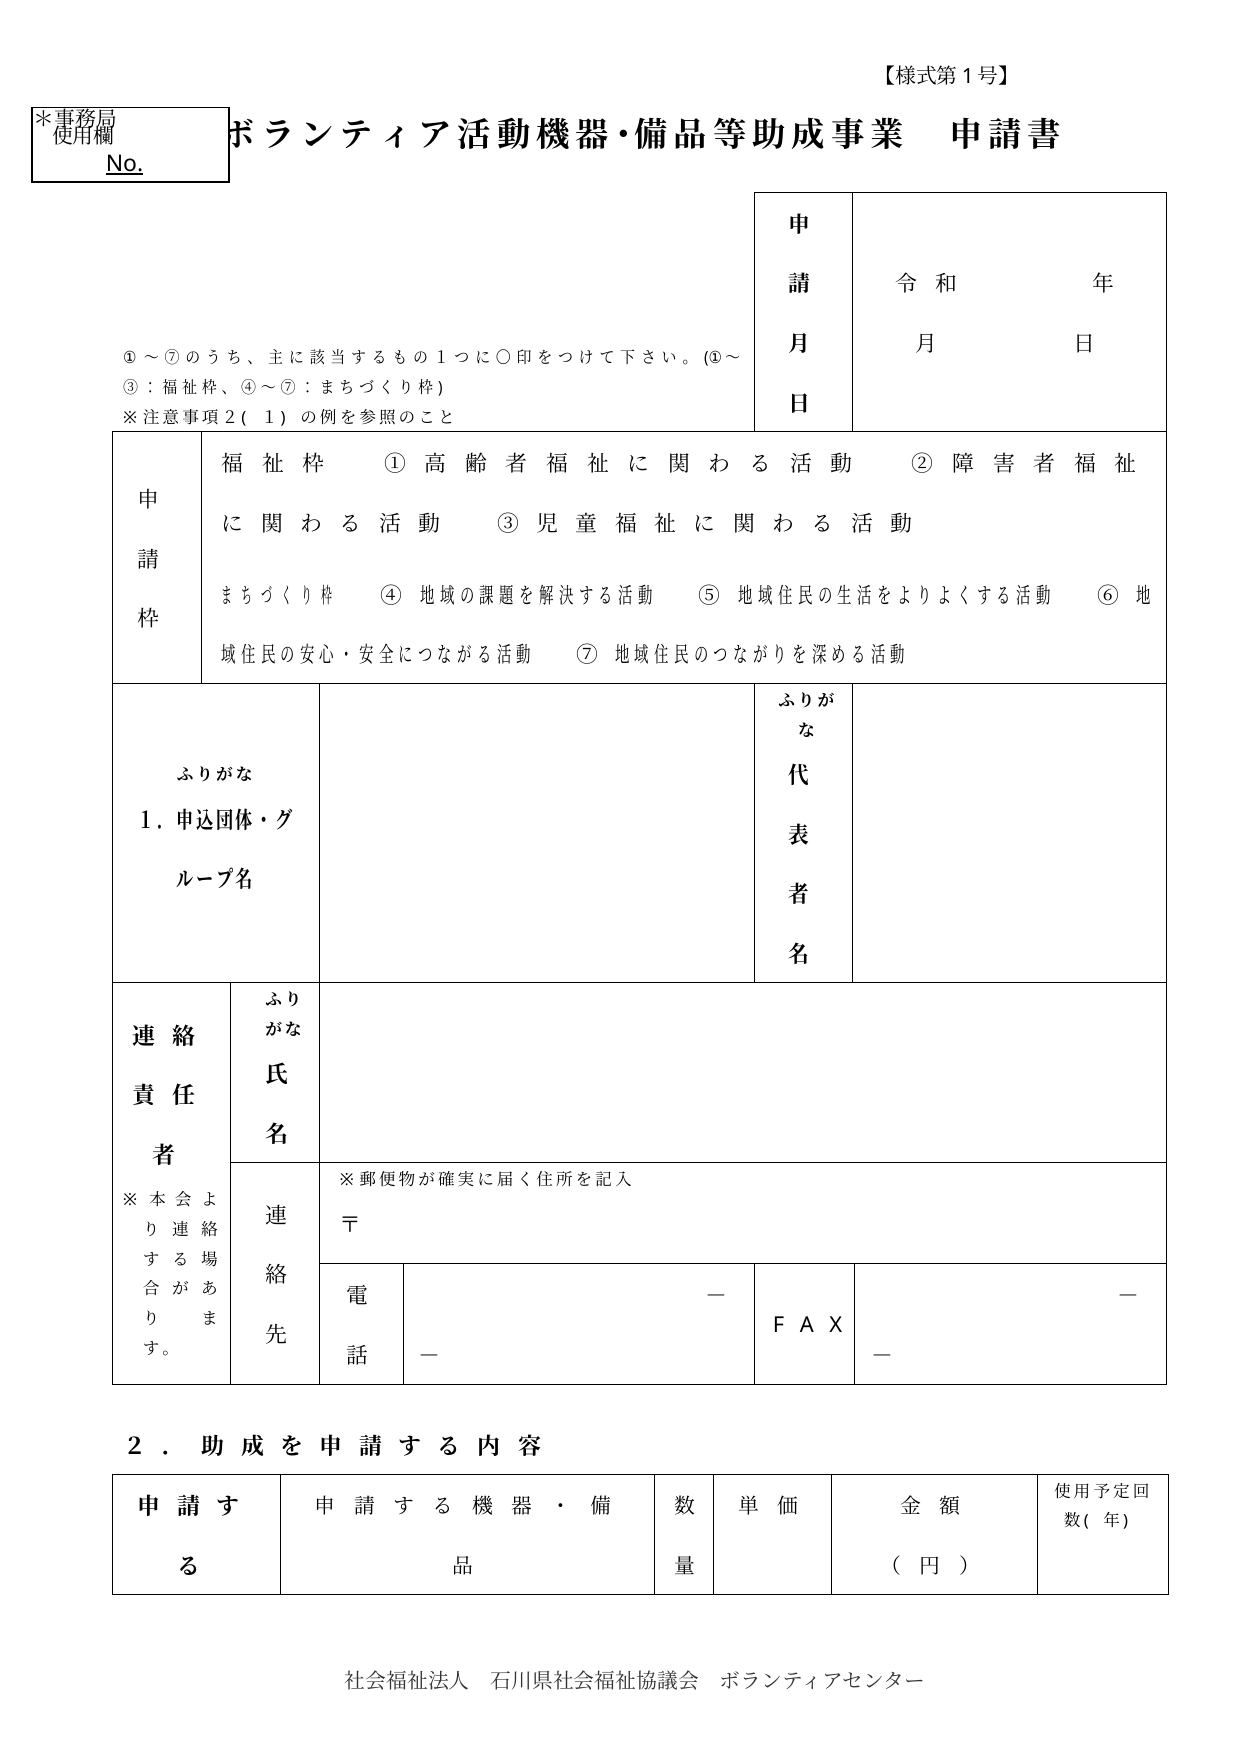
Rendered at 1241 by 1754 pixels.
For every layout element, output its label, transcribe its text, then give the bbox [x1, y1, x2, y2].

table_cell 電 話 [320, 1264, 403, 1383]
table_header ①～⑦のうち、主に該当するもの１つに〇印をつけて下さい。(①～③：福祉枠、④～⑦：まちづくり枠) ※注意事項２(１)の例を参照のこと [113, 192, 754, 431]
table_header 令和 年 月 日 [853, 193, 1166, 431]
table_cell ふりがな １．申込団体・グループ名 [113, 684, 319, 982]
table_header 使用予定回数(年) [1038, 1475, 1168, 1594]
table_cell ふりがな 氏 名 [231, 983, 319, 1162]
table_cell [853, 684, 1166, 982]
table_cell － － [855, 1264, 1166, 1383]
table_cell 申請枠 [113, 432, 201, 683]
table_header 単価 [714, 1475, 831, 1594]
table_header 数量 [655, 1475, 713, 1594]
text ２．助成を申請する内容 [123, 1414, 1147, 1474]
table_cell [320, 684, 754, 982]
table_header 申請する 機器・備品の 内 訳 [113, 1475, 280, 1594]
text ボランティア活動機器･備品等助成事業 申請書 [123, 102, 1147, 162]
table_header 申請する機器・備品 [281, 1475, 654, 1594]
table_cell FAX [755, 1264, 854, 1383]
table_cell 連絡先 [231, 1163, 319, 1383]
table_cell [320, 983, 1166, 1162]
table_cell 福祉枠 ①高齢者福祉に関わる活動 ②障害者福祉に関わる活動 ③児童福祉に関わる活動 まちづくり枠 ④地域の課題を解決する活動 ⑤地域住民の生活をよりよくする活動 ⑥地域住民の安心・安全につながる活動 ⑦地域住民のつながりを深める活動 [202, 432, 1166, 683]
table_cell ※郵便物が確実に届く住所を記入 〒 [320, 1163, 1166, 1263]
table_cell 連絡 責任者 ※本会より連絡する場合があります。 [113, 983, 230, 1383]
table_cell ふりがな 代表者名 [755, 684, 852, 982]
table_header 申請月日 [755, 193, 852, 431]
table_cell － － [404, 1264, 754, 1383]
table_header 金額（円） [832, 1475, 1037, 1594]
